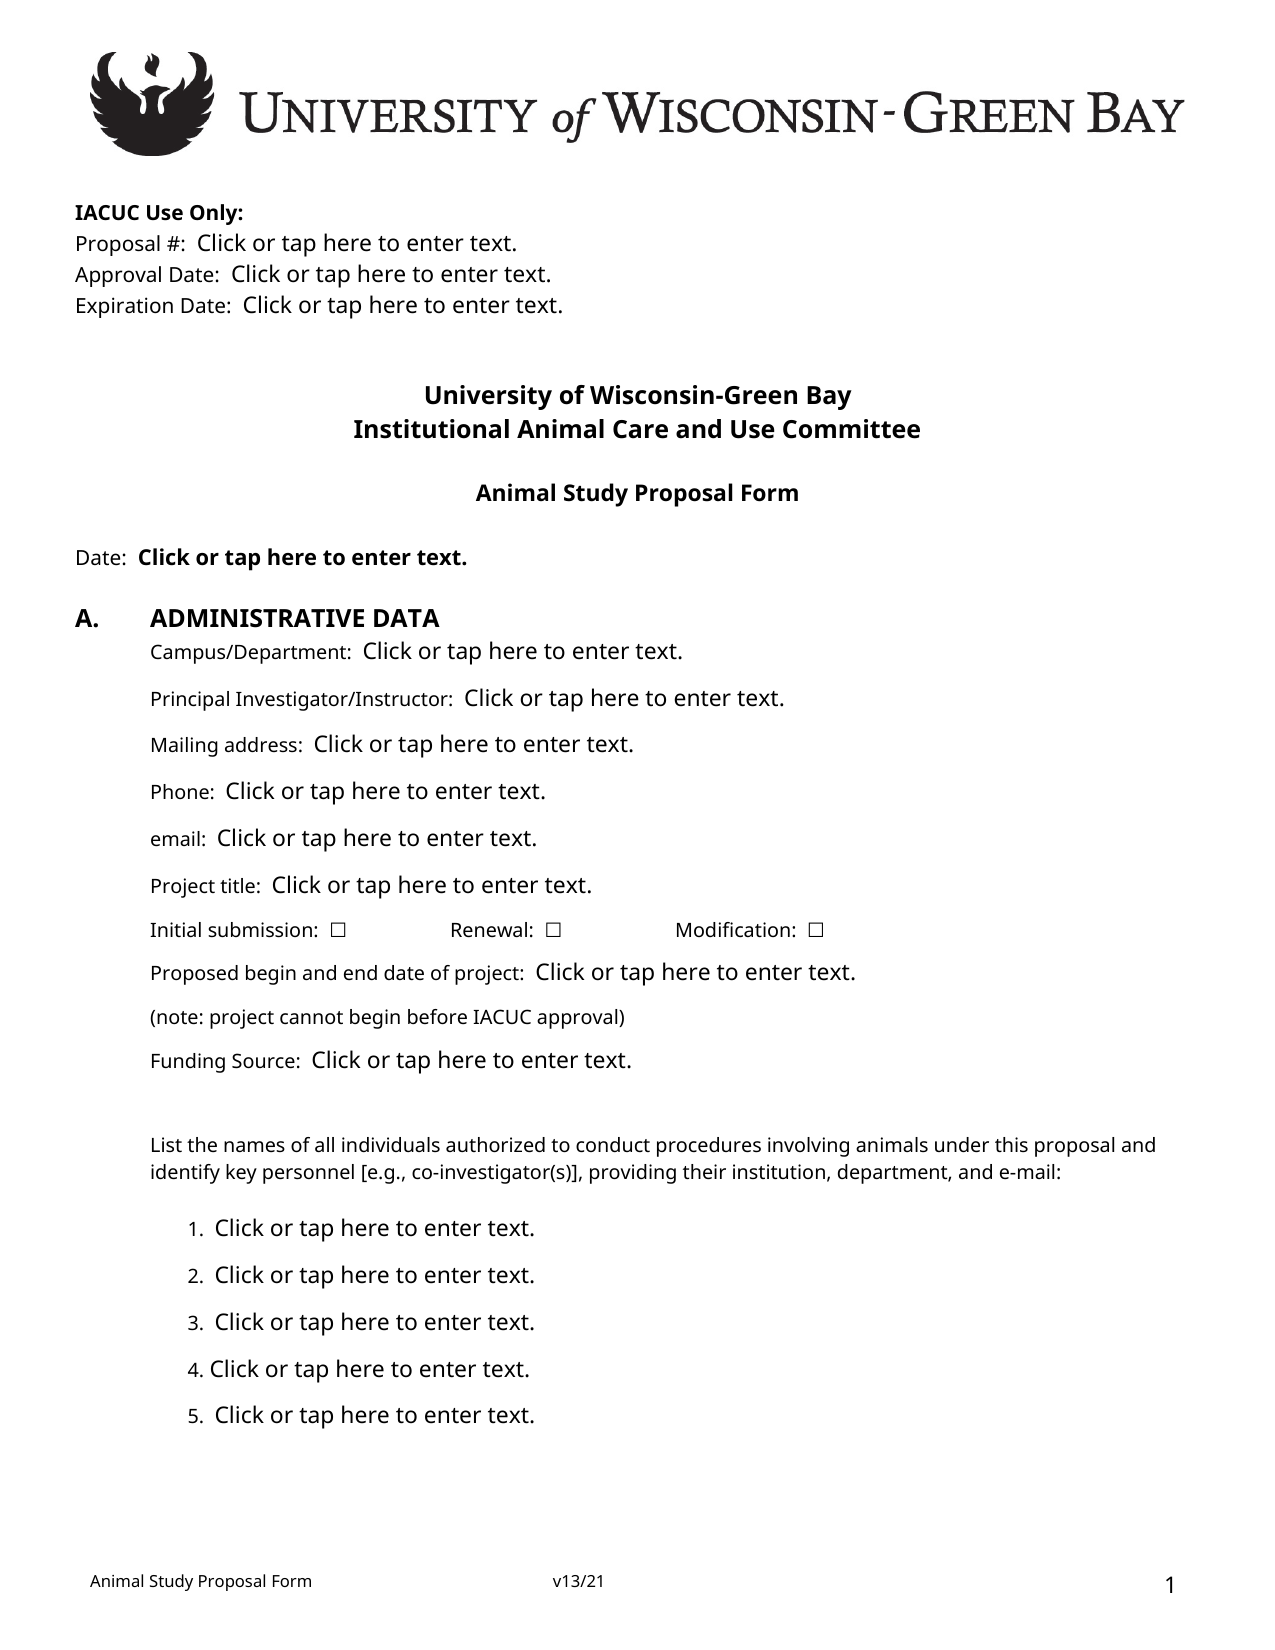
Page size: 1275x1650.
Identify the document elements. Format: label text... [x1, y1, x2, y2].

text Project title: [75, 869, 1200, 900]
text Institutional Animal Care and Use Committee [75, 412, 1200, 446]
text Approval Date: [75, 258, 672, 289]
text Campus/Department: [75, 635, 1200, 666]
title Animal Study Proposal Form [75, 477, 1200, 508]
text 1. [187, 1212, 1200, 1243]
text 4. [187, 1352, 1200, 1384]
text Proposal #: [75, 227, 672, 258]
picture [90, 52, 1185, 156]
text Mailing address: [75, 728, 1200, 760]
text List the names of all individuals authorized to conduct procedures involving animals under this proposal and identify key personnel [e.g., co-investigator(s)], providing their institution, department, and e-mail: [150, 1131, 1200, 1185]
text 5. [187, 1399, 1200, 1431]
text Phone: [75, 775, 1200, 807]
text University of Wisconsin-Green Bay [75, 378, 1200, 412]
text email: [75, 822, 1200, 853]
text Initial submission: Renewal: Modification: [75, 916, 1200, 943]
text Expiration Date: [75, 289, 722, 321]
text IACUC Use Only: [75, 198, 672, 227]
text (note: project cannot begin before IACUC approval) [150, 1003, 1062, 1030]
text A. ADMINISTRATIVE DATA [75, 601, 1200, 635]
subtitle Date: [75, 542, 1200, 572]
text Proposed begin and end date of project: [150, 956, 1062, 988]
text 3. [187, 1306, 1200, 1337]
text Funding Source: [75, 1044, 1200, 1075]
text 2. [187, 1259, 1200, 1290]
text Principal Investigator/Instructor: [75, 682, 1200, 713]
